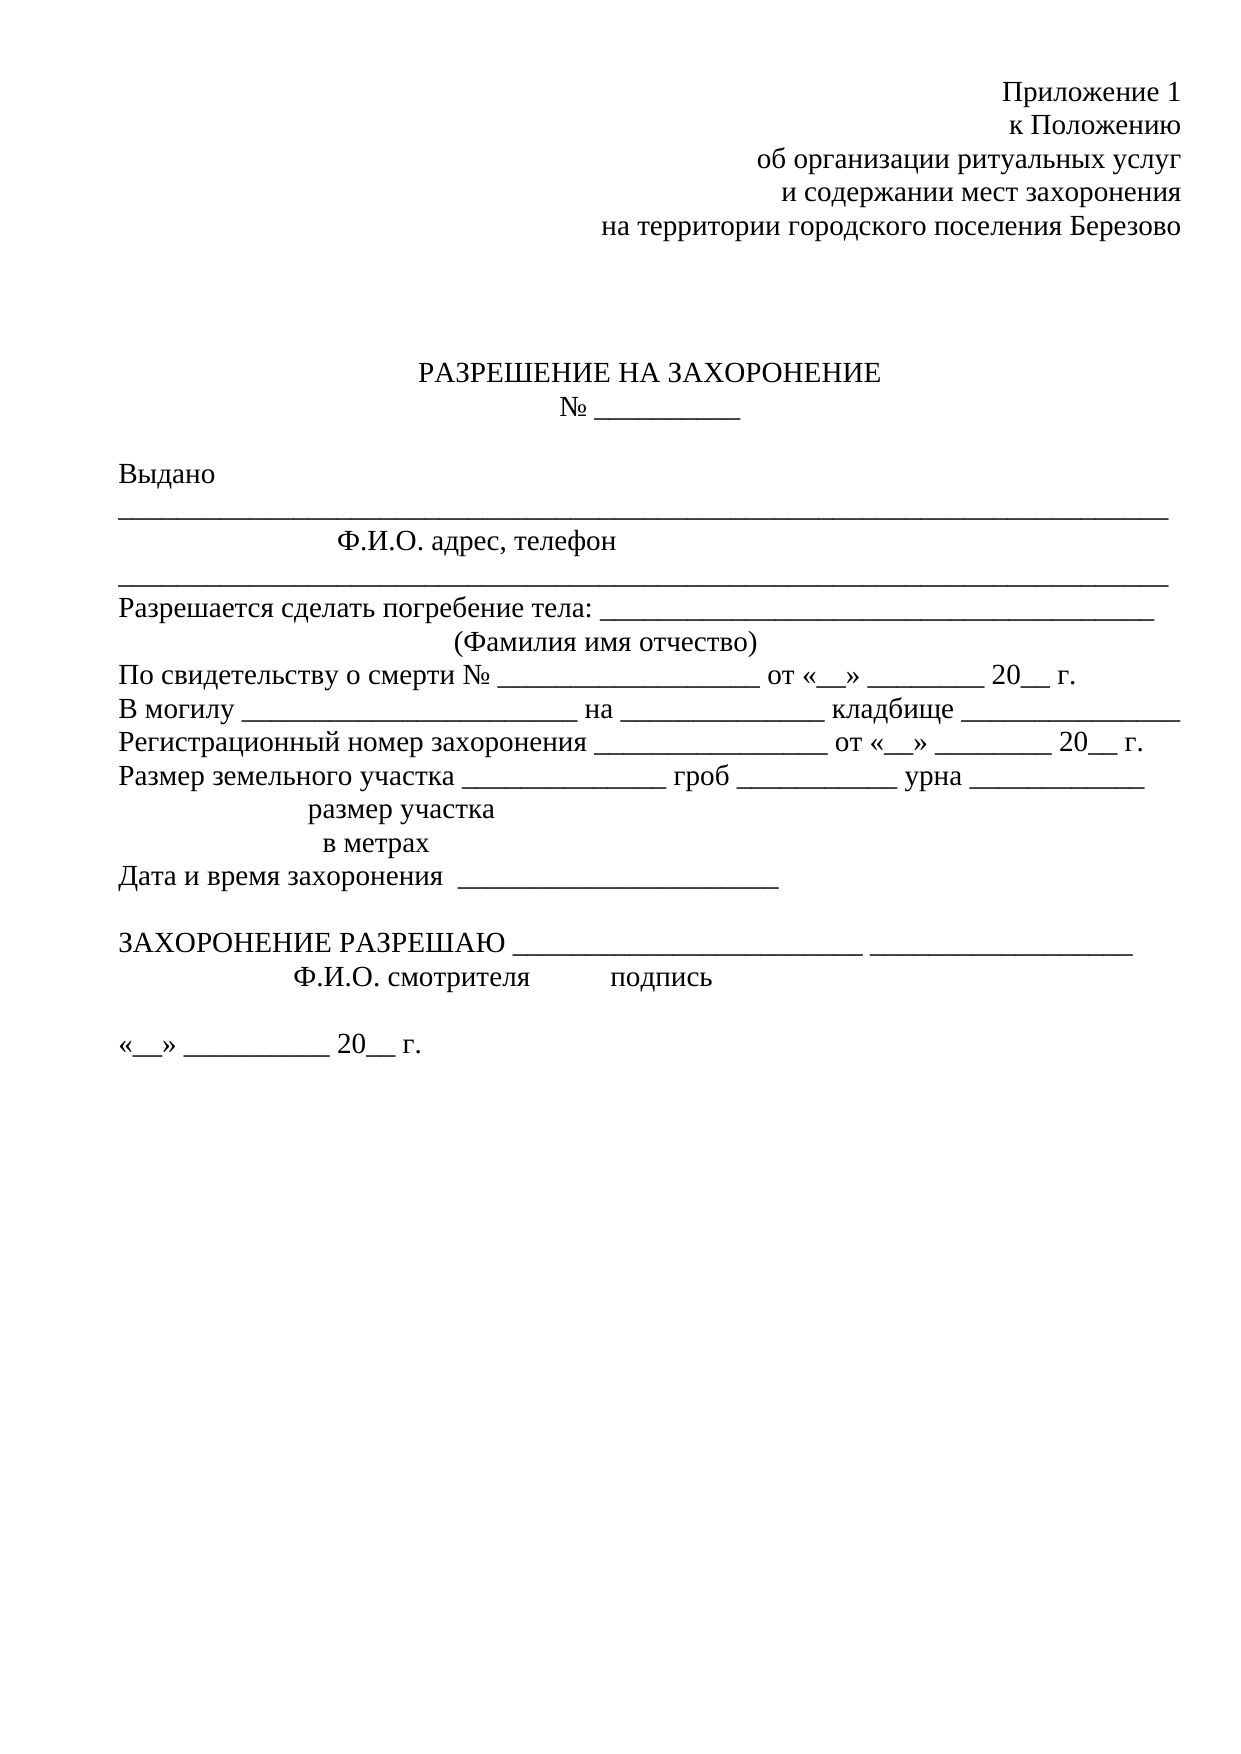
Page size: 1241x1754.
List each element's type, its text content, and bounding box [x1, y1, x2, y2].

text Разрешается сделать погребение тела: ______________________________________ [118, 590, 1181, 624]
text По свидетельству о смерти № __________________ от «__» ________ 20__ г. [118, 657, 1181, 691]
text № __________ [118, 389, 1181, 422]
text Размер земельного участка ______________ гроб ___________ урна ____________ [118, 758, 1181, 791]
text в метрах [118, 825, 1181, 858]
text Ф.И.О. смотрителя подпись [118, 959, 1181, 993]
text и содержании мест захоронения [118, 174, 1181, 208]
text В могилу _______________________ на ______________ кладбище _______________ [118, 691, 1181, 724]
text к Положению [118, 107, 1181, 141]
text (Фамилия имя отчество) [118, 624, 1181, 657]
text ________________________________________________________________________ [118, 557, 1181, 590]
text «__» __________ 20__ г. [118, 1026, 1181, 1060]
text РАЗРЕШЕНИЕ НА ЗАХОРОНЕНИЕ [118, 355, 1181, 389]
text размер участка [118, 791, 1181, 825]
text Приложение 1 [118, 74, 1181, 107]
text Ф.И.О. адрес, телефон [118, 523, 1181, 557]
text ЗАХОРОНЕНИЕ РАЗРЕШАЮ ________________________ __________________ [118, 926, 1181, 959]
text Дата и время захоронения ______________________ [118, 858, 1181, 892]
text Регистрационный номер захоронения ________________ от «__» ________ 20__ г. [118, 724, 1181, 758]
text Выдано ________________________________________________________________________ [118, 456, 1181, 523]
text на территории городского поселения Березово [118, 208, 1181, 242]
text об организации ритуальных услуг [118, 141, 1181, 174]
